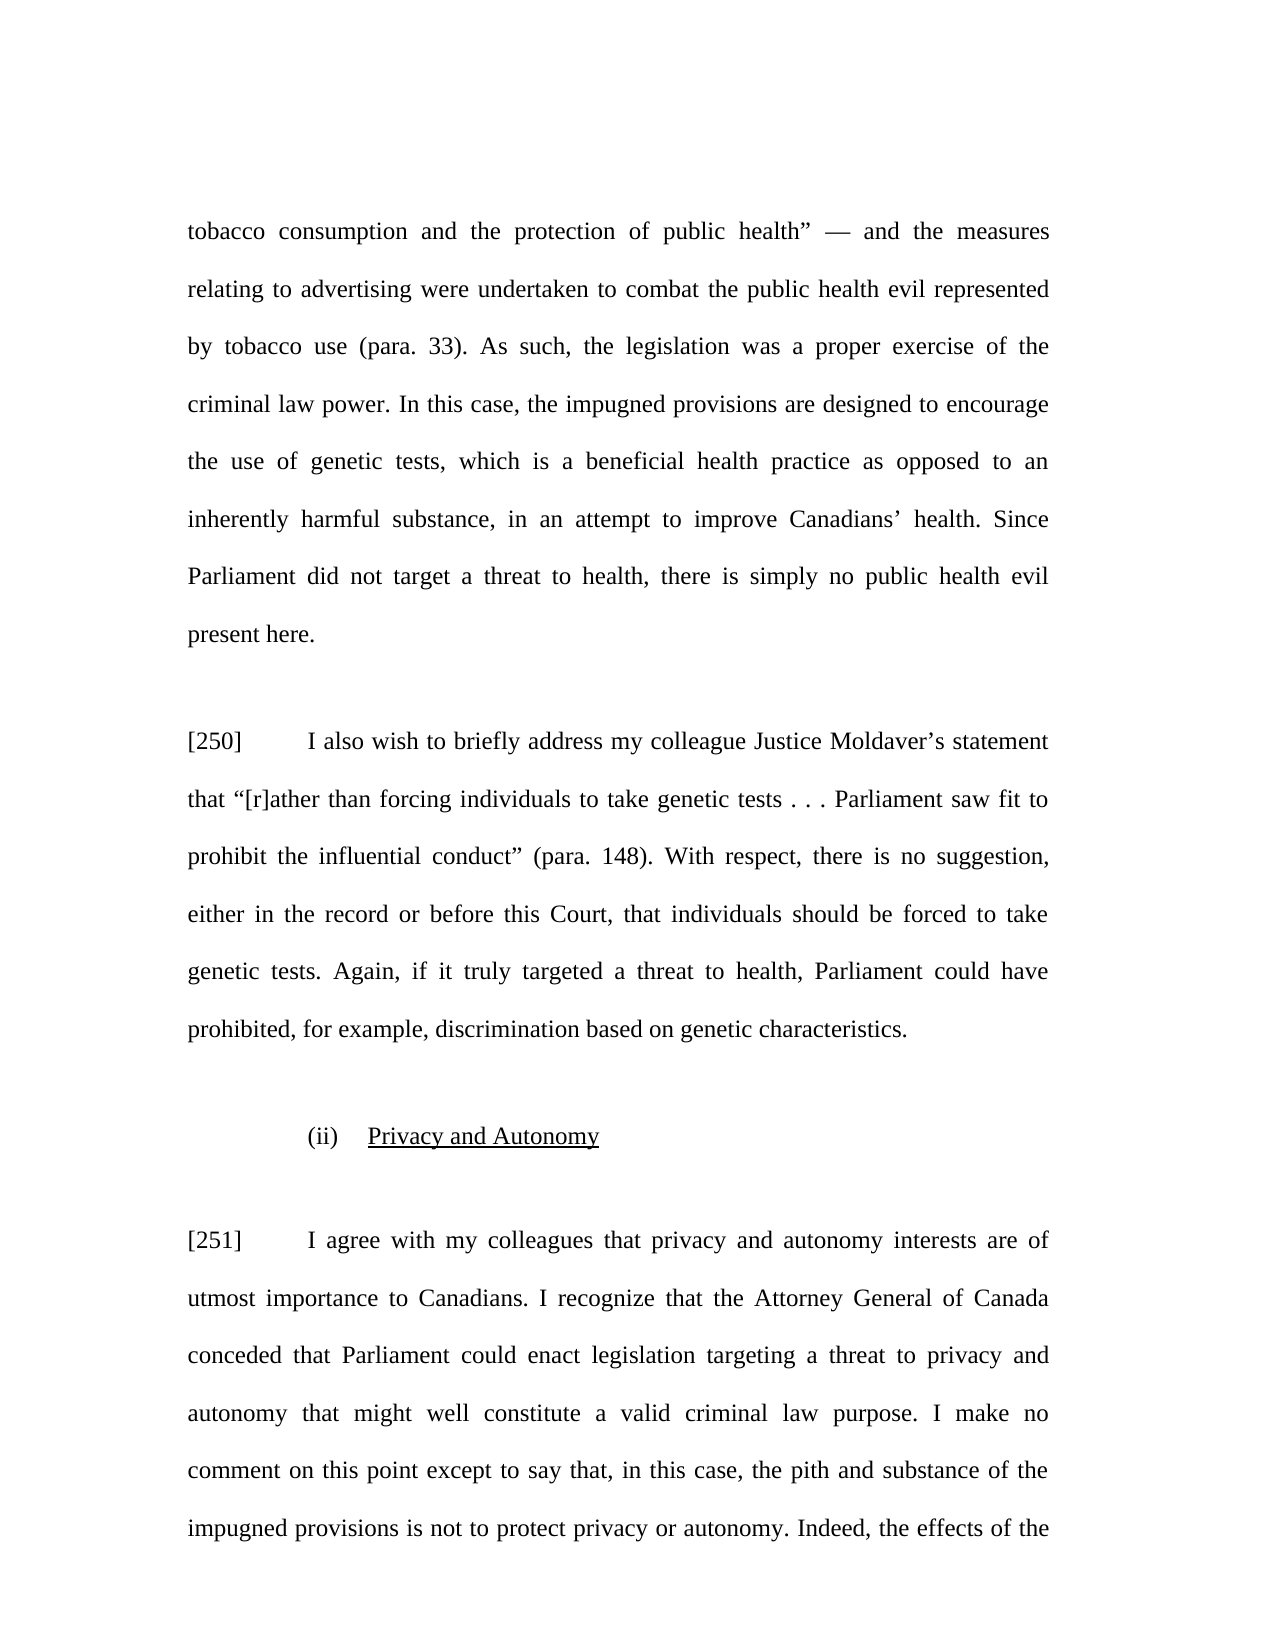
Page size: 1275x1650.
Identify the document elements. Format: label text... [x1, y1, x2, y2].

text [187, 216, 1050, 648]
text I also wish to briefly address my colleague Justice Moldaver’s statement that “[r]ather than forcing individuals to take genetic tests . . . Parliament saw fit to prohibit the influential conduct” (para. 148). With respect, there is no suggestion, either in the record or before this Court, that individuals should be forced to take genetic tests. Again, if it truly targeted a threat to health, Parliament could have prohibited, for example, discrimination based on genetic characteristics. [187, 726, 1050, 1043]
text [187, 1225, 1050, 1541]
title Privacy and Autonomy [307, 1121, 1050, 1150]
